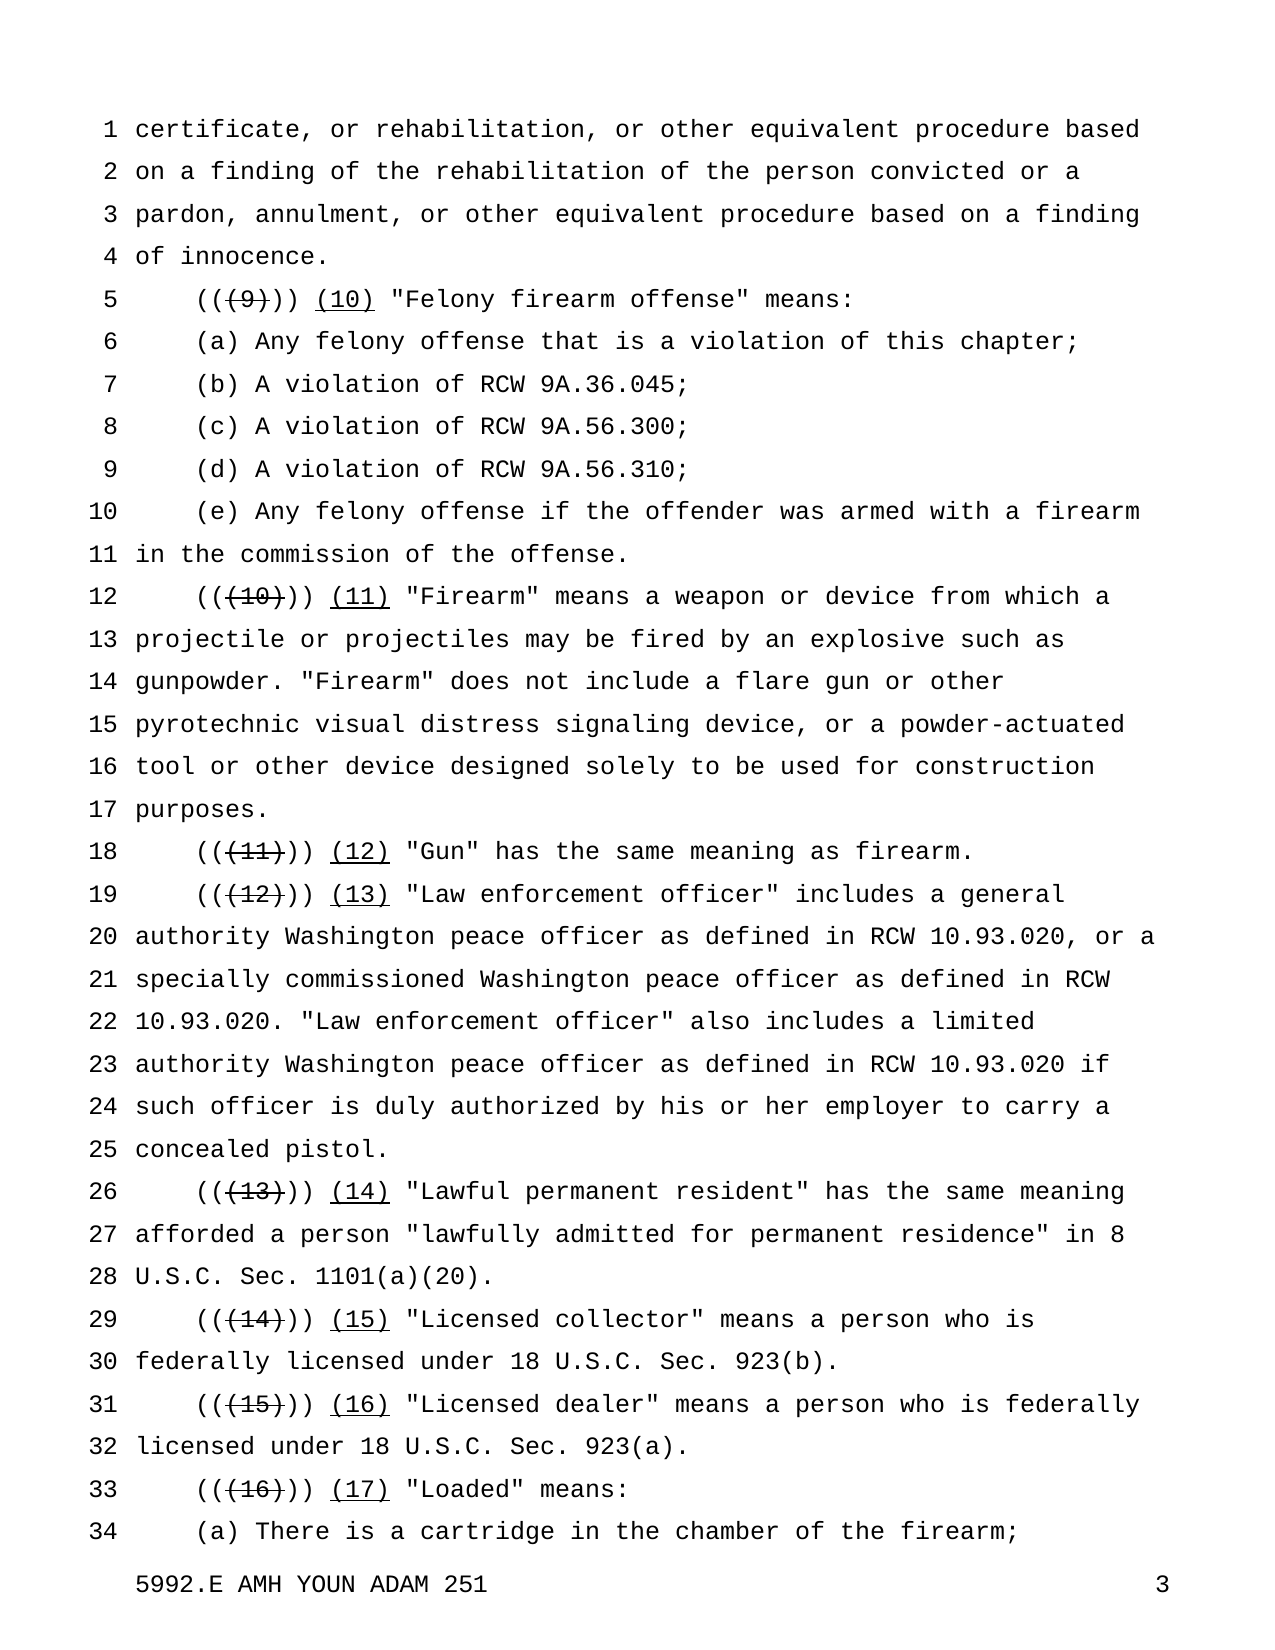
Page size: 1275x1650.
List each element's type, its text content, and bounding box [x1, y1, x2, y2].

text (((12))) (13) "Law enforcement officer" includes a general authority Washington peace officer as defined in RCW 10.93.020, or a specially commissioned Washington peace officer as defined in RCW 10.93.020. "Law enforcement officer" also includes a limited authority Washington peace officer as defined in RCW 10.93.020 if such officer is duly authorized by his or her employer to carry a concealed pistol. [135, 868, 1170, 1166]
text (a) There is a cartridge in the chamber of the firearm; [135, 1506, 1170, 1548]
text (((10))) (11) "Firearm" means a weapon or device from which a projectile or projectiles may be fired by an explosive such as gunpowder. "Firearm" does not include a flare gun or other pyrotechnic visual distress signaling device, or a powder-actuated tool or other device designed solely to be used for construction purposes. [135, 571, 1170, 826]
text (((16))) (17) "Loaded" means: [135, 1463, 1170, 1506]
text (a) Any felony offense that is a violation of this chapter; [135, 316, 1170, 358]
text (c) A violation of RCW 9A.56.300; [135, 401, 1170, 443]
text (((13))) (14) "Lawful permanent resident" has the same meaning afforded a person "lawfully admitted for permanent residence" in 8 U.S.C. Sec. 1101(a)(20). [135, 1166, 1170, 1293]
text (b) A violation of RCW 9A.36.045; [135, 358, 1170, 401]
text (d) A violation of RCW 9A.56.310; [135, 443, 1170, 486]
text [135, 103, 1170, 273]
text (((11))) (12) "Gun" has the same meaning as firearm. [135, 826, 1170, 868]
text (((15))) (16) "Licensed dealer" means a person who is federally licensed under 18 U.S.C. Sec. 923(a). [135, 1378, 1170, 1463]
text (e) Any felony offense if the offender was armed with a firearm in the commission of the offense. [135, 486, 1170, 571]
text (((14))) (15) "Licensed collector" means a person who is federally licensed under 18 U.S.C. Sec. 923(b). [135, 1293, 1170, 1378]
text (((9))) (10) "Felony firearm offense" means: [135, 273, 1170, 316]
